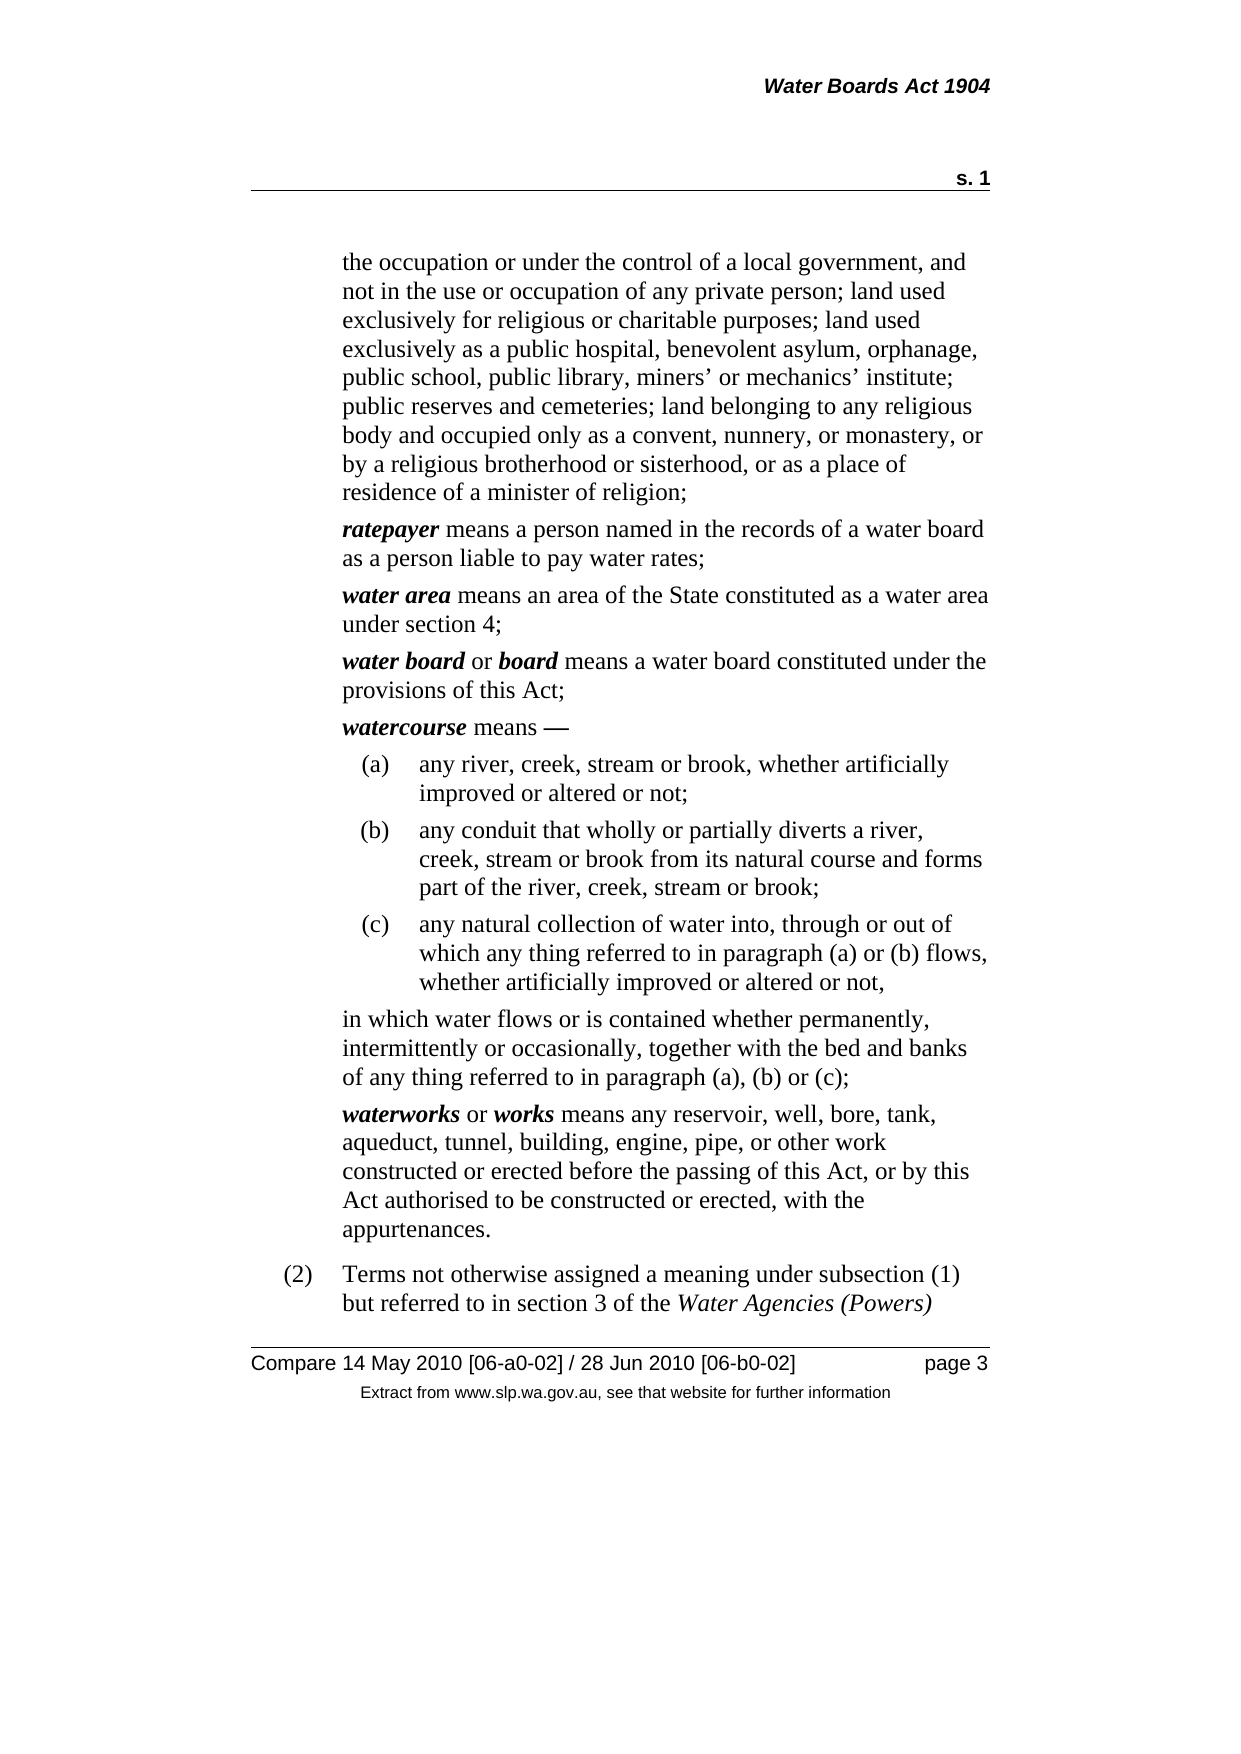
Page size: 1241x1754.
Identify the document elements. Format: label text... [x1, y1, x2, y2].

text water area means an area of the State constituted as a water area under section 4; [251, 580, 990, 638]
text ratepayer means a person named in the records of a water board as a person liable to pay water rates; [251, 514, 990, 572]
text watercourse means — [251, 712, 990, 741]
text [251, 1259, 990, 1317]
text (b) any conduit that wholly or partially diverts a river, creek, stream or brook from its natural course and forms part of the river, creek, stream or brook; [251, 815, 990, 901]
text (c) any natural collection of water into, through or out of which any thing referred to in paragraph (a) or (b) flows, whether artificially improved or altered or not, [251, 909, 990, 996]
text water board or board means a water board constituted under the provisions of this Act; [251, 646, 990, 704]
text waterworks or works means any reservoir, well, bore, tank, aqueduct, tunnel, building, engine, pipe, or other work constructed or erected before the passing of this Act, or by this Act authorised to be constructed or erected, with the appurtenances. [251, 1099, 990, 1242]
text (a) any river, creek, stream or brook, whether artificially improved or altered or not; [251, 749, 990, 807]
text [251, 247, 990, 506]
text in which water flows or is contained whether permanently, intermittently or occasionally, together with the bed and banks of any thing referred to in paragraph (a), (b) or (c); [251, 1004, 990, 1090]
